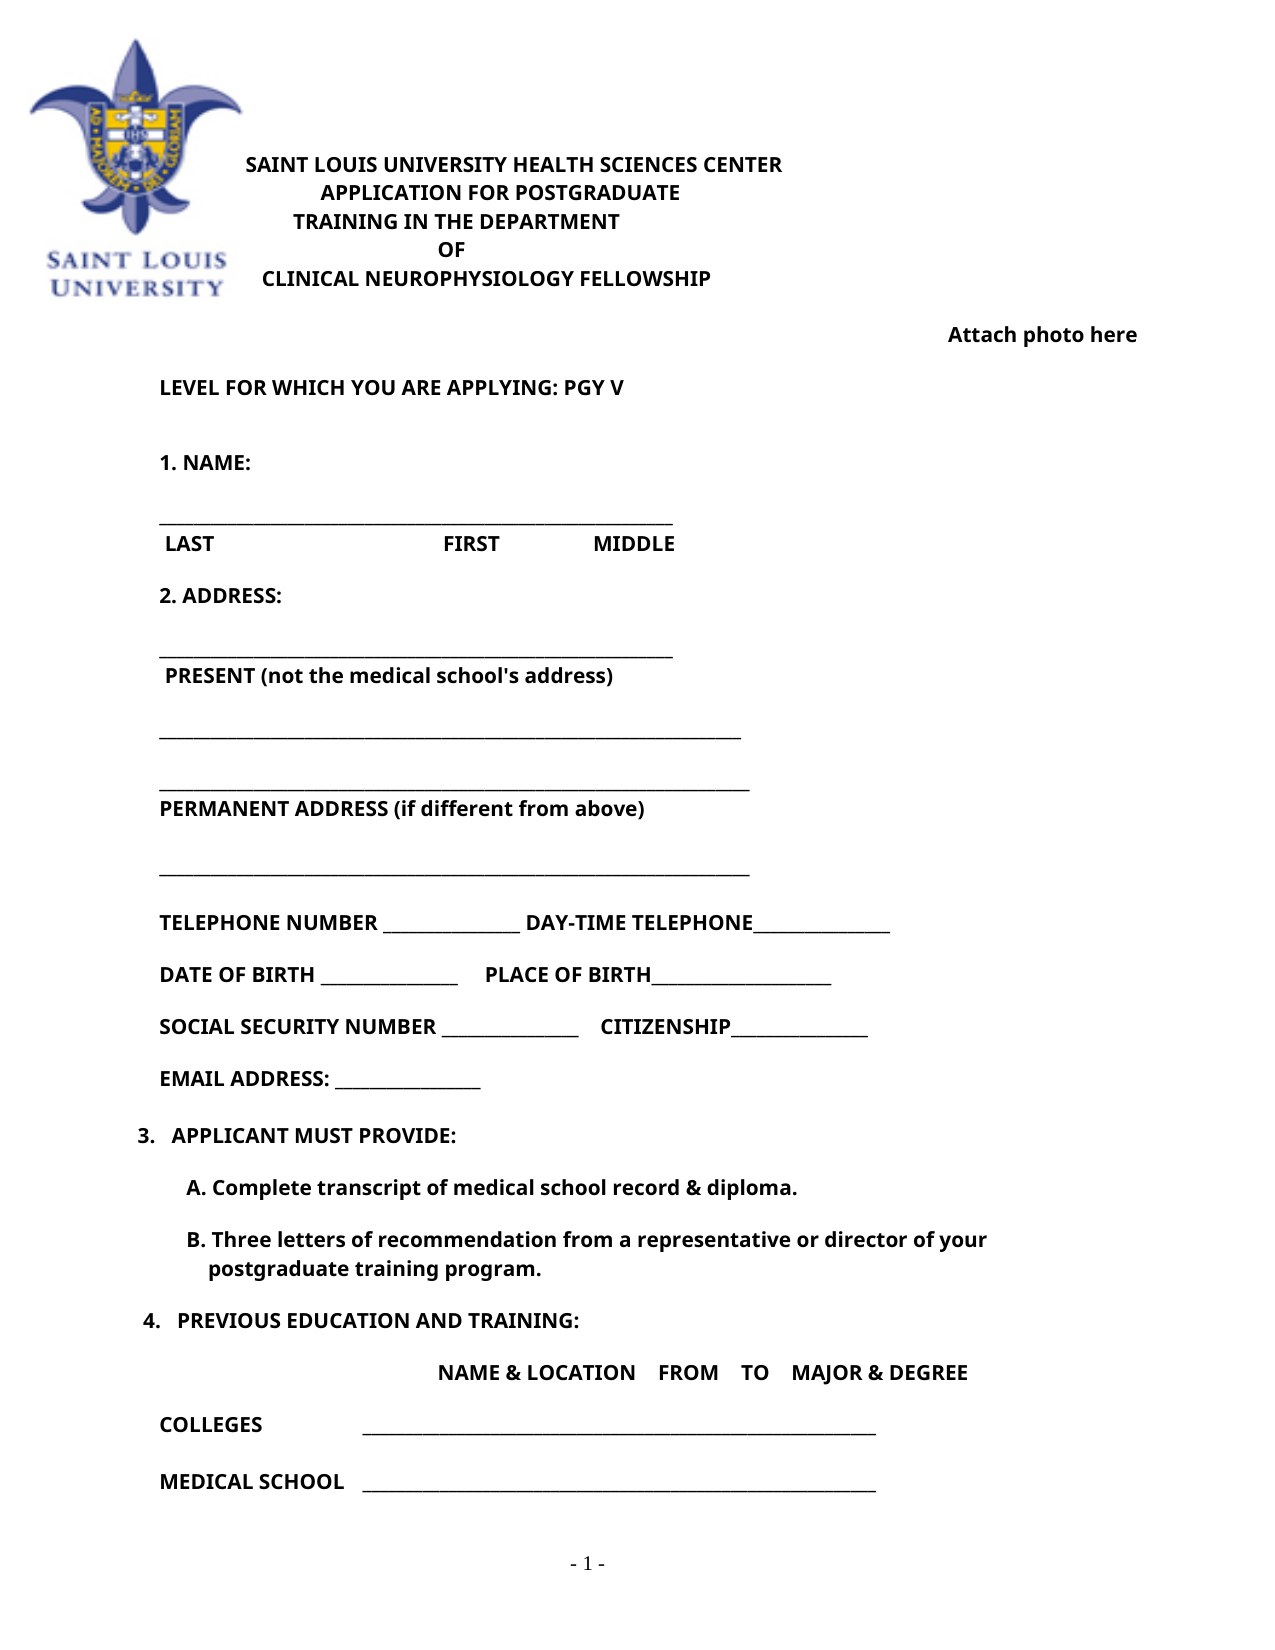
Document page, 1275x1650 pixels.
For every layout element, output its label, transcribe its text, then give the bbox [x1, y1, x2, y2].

text 4. PREVIOUS EDUCATION AND TRAINING: [137, 1306, 1138, 1334]
text PRESENT (not the medical school's address) [137, 662, 1138, 690]
text PERMANENT ADDRESS (if different from above) [137, 794, 1138, 823]
text ____________________________________________________________ [137, 633, 1138, 662]
text ____________________________________________________________________ [137, 714, 1138, 742]
text Attach photo here [137, 321, 1138, 349]
picture [26, 37, 246, 299]
text OF [137, 235, 1138, 264]
text EMAIL ADDRESS: _________________ [137, 1064, 1138, 1093]
text ____________________________________________________________ [137, 501, 1138, 529]
text 1. NAME: [137, 448, 1138, 477]
text LEVEL FOR WHICH YOU ARE APPLYING: PGY V [137, 373, 1138, 401]
text postgraduate training program. [137, 1254, 1138, 1282]
text _____________________________________________________________________ [137, 766, 1138, 794]
text DATE OF BIRTH ________________ PLACE OF BIRTH_____________________ [137, 960, 1138, 988]
text SAINT LOUIS UNIVERSITY HEALTH SCIENCES CENTER [137, 150, 1138, 178]
text MEDICAL SCHOOL ____________________________________________________________ [137, 1467, 1138, 1495]
text _____________________________________________________________________ [137, 851, 1138, 879]
text LAST FIRST MIDDLE [137, 529, 1138, 557]
text COLLEGES ____________________________________________________________ [137, 1410, 1138, 1438]
text APPLICATION FOR POSTGRADUATE [137, 178, 1138, 207]
text TRAINING IN THE DEPARTMENT [137, 207, 1138, 235]
text NAME & LOCATION FROM TO MAJOR & DEGREE [137, 1358, 1138, 1386]
text B. Three letters of recommendation from a representative or director of your [137, 1225, 1138, 1254]
text 2. ADDRESS: [137, 581, 1138, 609]
text SOCIAL SECURITY NUMBER ________________ CITIZENSHIP________________ [137, 1012, 1138, 1041]
text 3. APPLICANT MUST PROVIDE: [137, 1121, 1138, 1149]
text A. Complete transcript of medical school record & diploma. [137, 1173, 1138, 1202]
text TELEPHONE NUMBER ________________ DAY-TIME TELEPHONE________________ [137, 908, 1138, 936]
text CLINICAL NEUROPHYSIOLOGY FELLOWSHIP [137, 264, 1138, 292]
